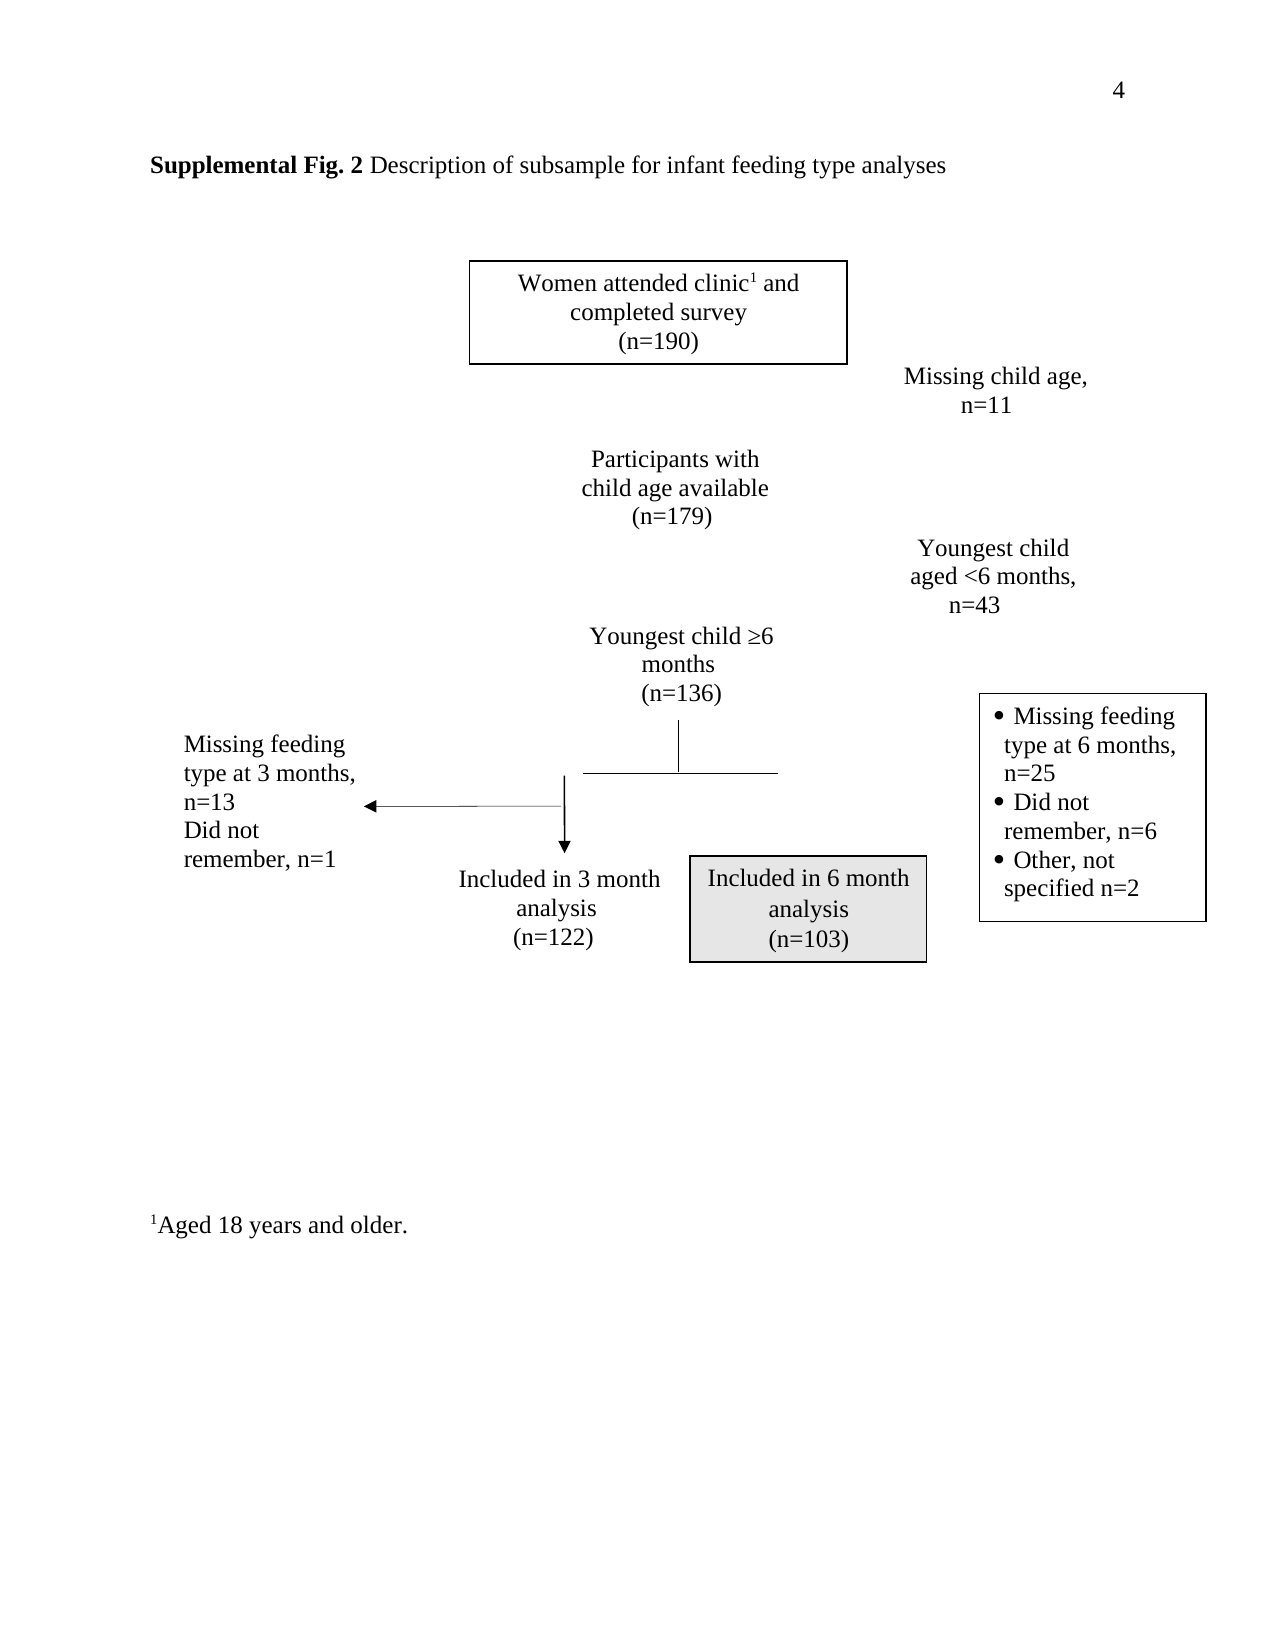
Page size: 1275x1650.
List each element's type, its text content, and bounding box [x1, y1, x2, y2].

text 1Aged 18 years and older. [150, 1211, 1125, 1239]
list Supplemental Fig. 2 Description of subsample for infant feeding type analyses [150, 150, 1125, 1166]
